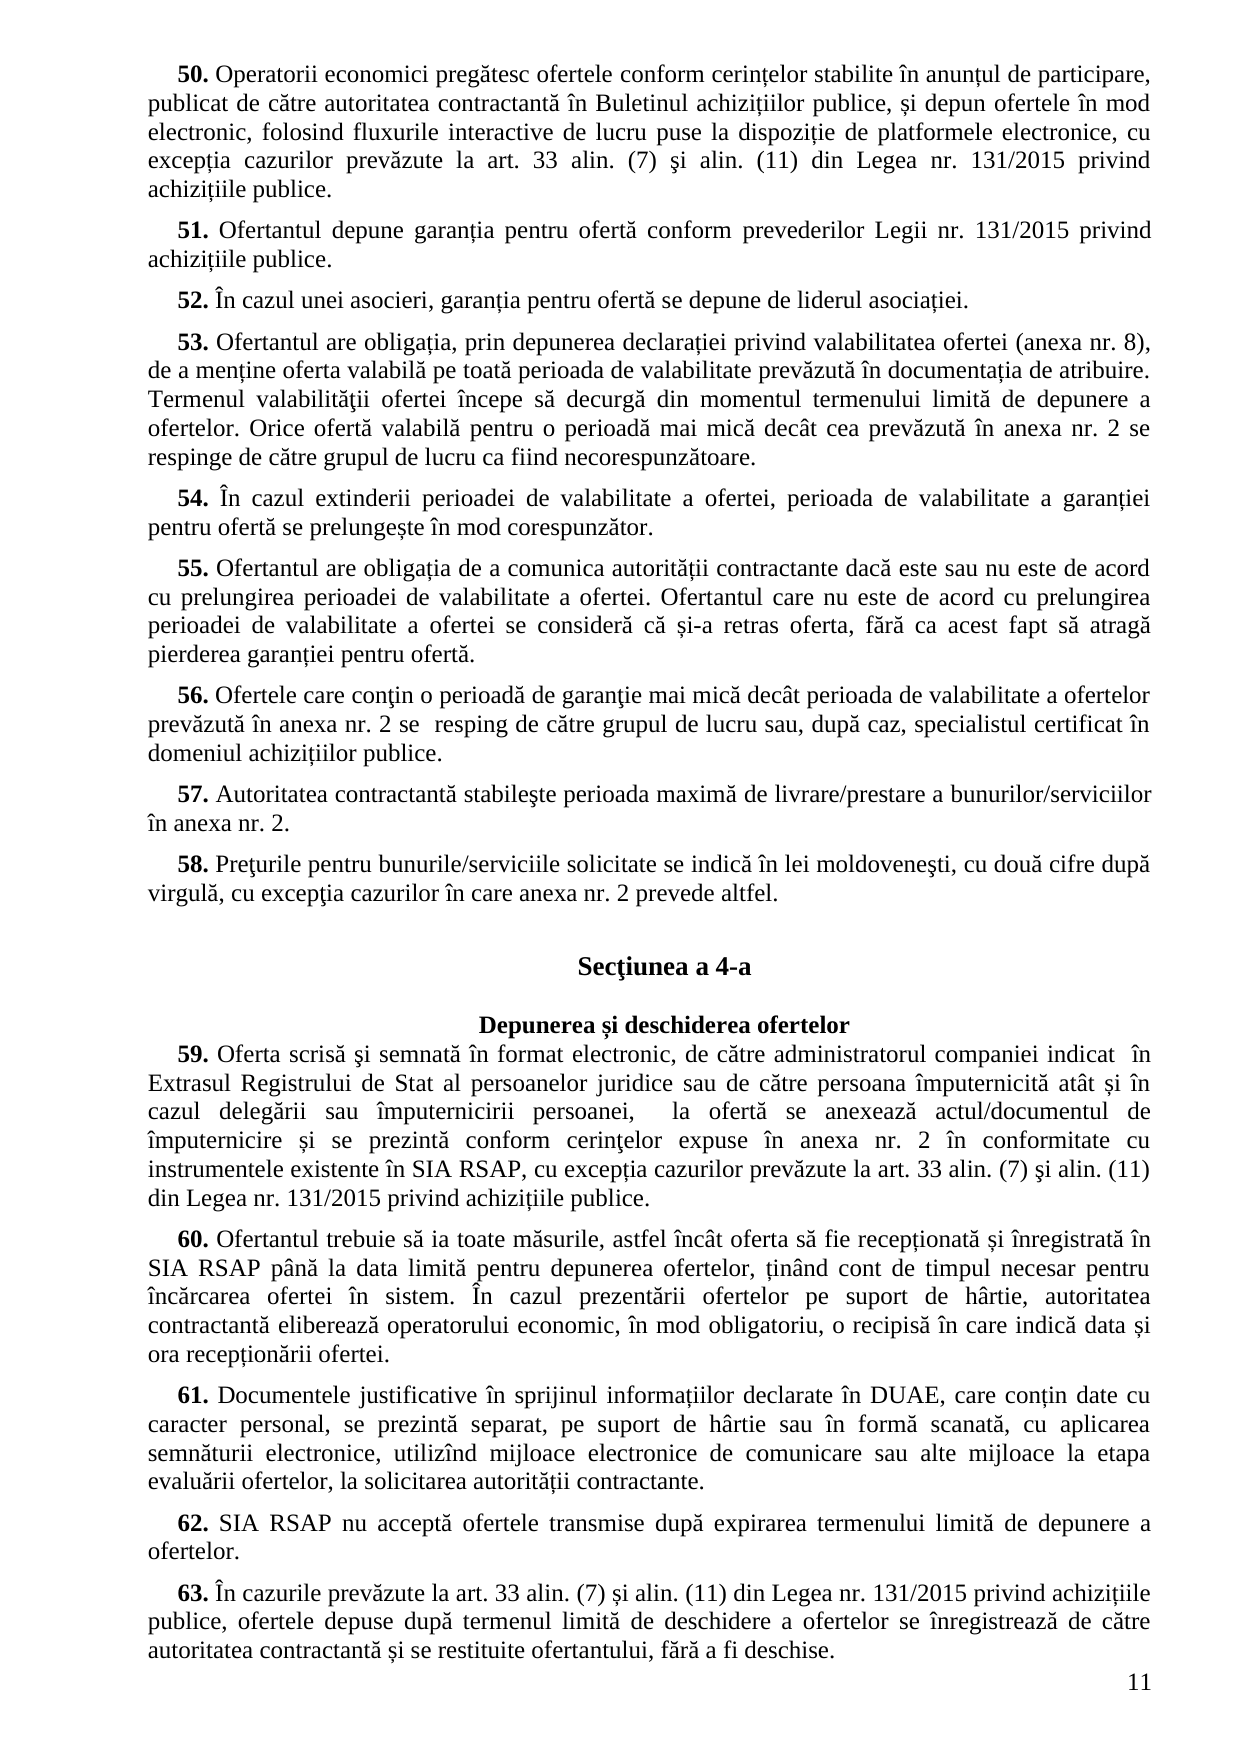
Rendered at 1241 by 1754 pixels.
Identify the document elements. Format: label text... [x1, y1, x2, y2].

text 55. Ofertantul are obligația de a comunica autorității contractante dacă este sau nu este de acord cu prelungirea perioadei de valabilitate a ofertei. Ofertantul care nu este de acord cu prelungirea perioadei de valabilitate a ofertei se consideră că și-a retras oferta, fără ca acest fapt să atragă pierderea garanției pentru ofertă. [148, 553, 1152, 668]
text 61. Documentele justificative în sprijinul informațiilor declarate în DUAE, care conțin date cu caracter personal, se prezintă separat, pe suport de hârtie sau în formă scanată, cu aplicarea semnăturii electronice, utilizînd mijloace electronice de comunicare sau alte mijloace la etapa evaluării ofertelor, la solicitarea autorității contractante. [148, 1380, 1152, 1495]
text Secţiunea a 4-a [148, 950, 1152, 981]
text 51. Ofertantul depune garanția pentru ofertă conform prevederilor Legii nr. 131/2015 privind achizițiile publice. [148, 215, 1152, 273]
text 62. SIA RSAP nu acceptă ofertele transmise după expirarea termenului limită de depunere a ofertelor. [148, 1508, 1152, 1565]
text 58. Preţurile pentru bunurile/serviciile solicitate se indică în lei moldoveneşti, cu două cifre după virgulă, cu excepţia cazurilor în care anexa nr. 2 prevede altfel. [148, 849, 1152, 907]
text 52. În cazul unei asocieri, garanția pentru ofertă se depune de liderul asociației. [148, 285, 1152, 314]
text 56. Ofertele care conţin o perioadă de garanţie mai mică decât perioada de valabilitate a ofertelor prevăzută în anexa nr. 2 se resping de către grupul de lucru sau, după caz, specialistul certificat în domeniul achizițiilor publice. [148, 680, 1152, 767]
text Depunerea și deschiderea ofertelor [148, 1010, 1152, 1039]
text 59. Oferta scrisă şi semnată în format electronic, de către administratorul companiei indicat în Extrasul Registrului de Stat al persoanelor juridice sau de către persoana împuternicită atât și în cazul delegării sau împuternicirii persoanei, la ofertă se anexează actul/documentul de împuternicire și se prezintă conform cerinţelor expuse în anexa nr. 2 în conformitate cu instrumentele existente în SIA RSAP, cu excepția cazurilor prevăzute la art. 33 alin. (7) şi alin. (11) din Legea nr. 131/2015 privind achizițiile publice. [148, 1039, 1152, 1211]
text 50. Operatorii economici pregătesc ofertele conform cerințelor stabilite în anunțul de participare, publicat de către autoritatea contractantă în Buletinul achizițiilor publice, și depun ofertele în mod electronic, folosind fluxurile interactive de lucru puse la dispoziție de platformele electronice, cu excepția cazurilor prevăzute la art. 33 alin. (7) şi alin. (11) din Legea nr. 131/2015 privind achizițiile publice. [148, 59, 1152, 203]
text 63. În cazurile prevăzute la art. 33 alin. (7) și alin. (11) din Legea nr. 131/2015 privind achizițiile publice, ofertele depuse după termenul limită de deschidere a ofertelor se înregistrează de către autoritatea contractantă și se restituite ofertantului, fără a fi deschise. [148, 1578, 1152, 1664]
text 53. Ofertantul are obligația, prin depunerea declarației privind valabilitatea ofertei (anexa nr. 8), de a menține oferta valabilă pe toată perioada de valabilitate prevăzută în documentația de atribuire. Termenul valabilităţii ofertei începe să decurgă din momentul termenului limită de depunere a ofertelor. Orice ofertă valabilă pentru o perioadă mai mică decât cea prevăzută în anexa nr. 2 se respinge de către grupul de lucru ca fiind necorespunzătoare. [148, 327, 1152, 470]
text 54. În cazul extinderii perioadei de valabilitate a ofertei, perioada de valabilitate a garanției pentru ofertă se prelungește în mod corespunzător. [148, 483, 1152, 540]
text 60. Ofertantul trebuie să ia toate măsurile, astfel încât oferta să fie recepționată și înregistrată în SIA RSAP până la data limită pentru depunerea ofertelor, ținând cont de timpul necesar pentru încărcarea ofertei în sistem. În cazul prezentării ofertelor pe suport de hârtie, autoritatea contractantă eliberează operatorului economic, în mod obligatoriu, o recipisă în care indică data și ora recepționării ofertei. [148, 1224, 1152, 1368]
text 57. Autoritatea contractantă stabileşte perioada maximă de livrare/prestare a bunurilor/serviciilor în anexa nr. 2. [148, 779, 1152, 837]
